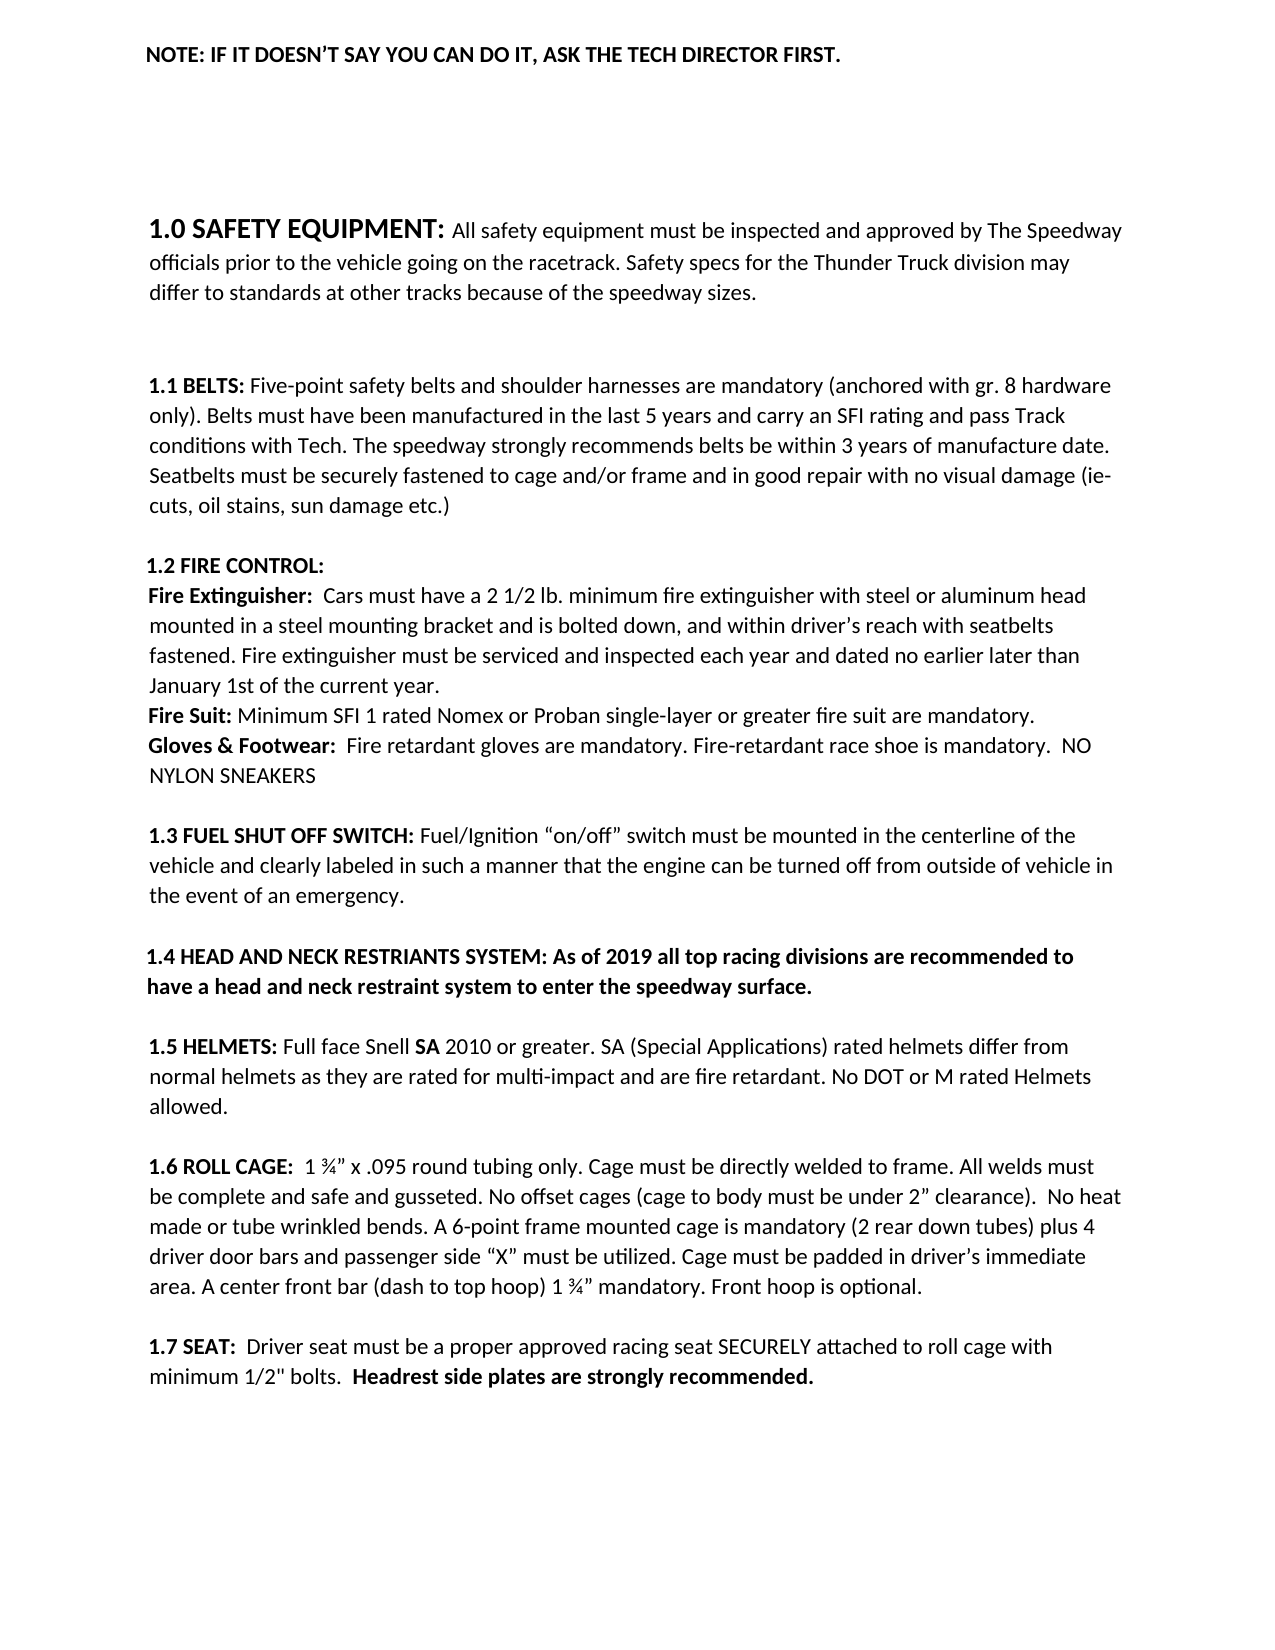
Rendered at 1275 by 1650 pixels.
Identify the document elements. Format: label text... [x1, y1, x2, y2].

text Fire Extinguisher: Cars must have a 2 1/2 lb. minimum fire extinguisher with steel or aluminum head mounted in a steel mounting bracket and is bolted down, and within driver’s reach with seatbelts fastened. Fire extinguisher must be serviced and inspected each year and dated no earlier later than January 1st of the current year. [148, 581, 1124, 699]
text 1.5 HELMETS: Full face Snell SA 2010 or greater. SA (Special Applications) rated helmets differ from normal helmets as they are rated for multi-impact and are fire retardant. No DOT or M rated Helmets allowed. [148, 1032, 1124, 1120]
text 1.6 ROLL CAGE: 1 ¾” x .095 round tubing only. Cage must be directly welded to frame. All welds must be complete and safe and gusseted. No offset cages (cage to body must be under 2” clearance). No heat made or tube wrinkled bends. A 6-point frame mounted cage is mandatory (2 rear down tubes) plus 4 driver door bars and passenger side “X” must be utilized. Cage must be padded in driver’s immediate area. A center front bar (dash to top hoop) 1 ¾” mandatory. Front hoop is optional. [148, 1152, 1124, 1300]
text NOTE: IF IT DOESN’T SAY YOU CAN DO IT, ASK THE TECH DIRECTOR FIRST. [146, 41, 1124, 69]
text Fire Suit: Minimum SFI 1 rated Nomex or Proban single-layer or greater fire suit are mandatory. [148, 701, 1124, 729]
text 1.2 FIRE CONTROL: [146, 551, 1124, 579]
text Gloves & Footwear: Fire retardant gloves are mandatory. Fire-retardant race shoe is mandatory. NO NYLON SNEAKERS [148, 731, 1124, 789]
text 1.4 HEAD AND NECK RESTRIANTS SYSTEM: As of 2019 all top racing divisions are recommended to have a head and neck restraint system to enter the speedway surface. [146, 942, 1124, 1000]
text 1.3 FUEL SHUT OFF SWITCH: Fuel/Ignition “on/off” switch must be mounted in the centerline of the vehicle and clearly labeled in such a manner that the engine can be turned off from outside of vehicle in the event of an emergency. [148, 822, 1124, 909]
text 1.7 SEAT: Driver seat must be a proper approved racing seat SECURELY attached to roll cage with minimum 1/2" bolts. Headrest side plates are strongly recommended. [148, 1332, 1124, 1390]
text 1.1 BELTS: Five-point safety belts and shoulder harnesses are mandatory (anchored with gr. 8 hardware only). Belts must have been manufactured in the last 5 years and carry an SFI rating and pass Track conditions with Tech. The speedway strongly recommends belts be within 3 years of manufacture date. Seatbelts must be securely fastened to cage and/or frame and in good repair with no visual damage (ie- cuts, oil stains, sun damage etc.) [148, 371, 1124, 519]
text 1.0 SAFETY EQUIPMENT: All safety equipment must be inspected and approved by The Speedway officials prior to the vehicle going on the racetrack. Safety specs for the Thunder Truck division may differ to standards at other tracks because of the speedway sizes. [148, 210, 1124, 306]
